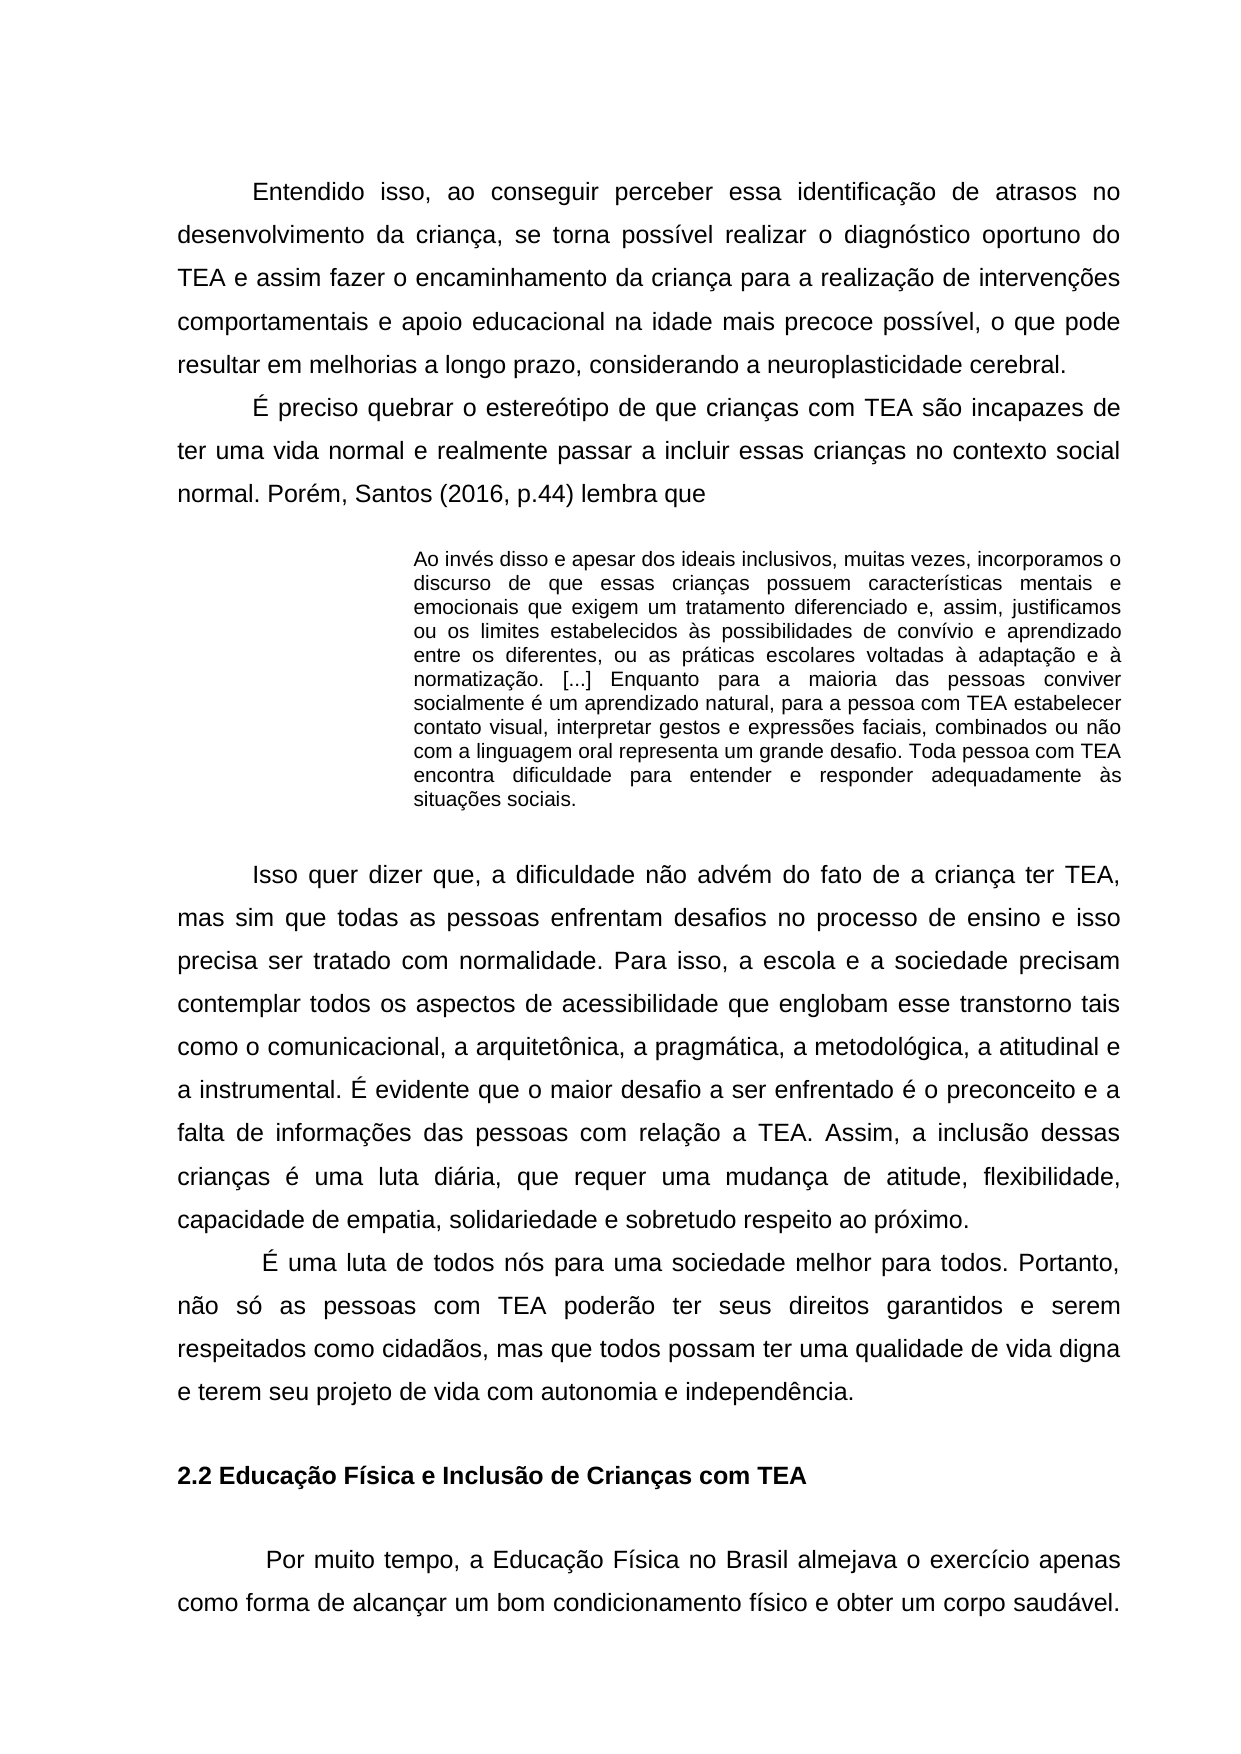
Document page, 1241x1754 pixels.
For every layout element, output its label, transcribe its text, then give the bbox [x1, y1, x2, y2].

text 2.2 Educação Física e Inclusão de Crianças com TEA [177, 1461, 1122, 1490]
text Ao invés disso e apesar dos ideais inclusivos, muitas vezes, incorporamos o discurso de que essas crianças possuem características mentais e emocionais que exigem um tratamento diferenciado e, assim, justificamos ou os limites estabelecidos às possibilidades de convívio e aprendizado entre os diferentes, ou as práticas escolares voltadas à adaptação e à normatização. [...] Enquanto para a maioria das pessoas conviver socialmente é um aprendizado natural, para a pessoa com TEA estabelecer contato visual, interpretar gestos e expressões faciais, combinados ou não com a linguagem oral representa um grande desafio. Toda pessoa com TEA encontra dificuldade para entender e responder adequadamente às situações sociais. [413, 547, 1122, 811]
text Isso quer dizer que, a dificuldade não advém do fato de a criança ter TEA, mas sim que todas as pessoas enfrentam desafios no processo de ensino e isso precisa ser tratado com normalidade. Para isso, a escola e a sociedade precisam contemplar todos os aspectos de acessibilidade que englobam esse transtorno tais como o comunicacional, a arquitetônica, a pragmática, a metodológica, a atitudinal e a instrumental. É evidente que o maior desafio a ser enfrentado é o preconceito e a falta de informações das pessoas com relação a TEA. Assim, a inclusão dessas crianças é uma luta diária, que requer uma mudança de atitude, flexibilidade, capacidade de empatia, solidariedade e sobretudo respeito ao próximo. [177, 859, 1122, 1233]
text É preciso quebrar o estereótipo de que crianças com TEA são incapazes de ter uma vida normal e realmente passar a incluir essas crianças no contexto social normal. Porém, Santos (2016, p.44) lembra que [177, 393, 1122, 508]
text É uma luta de todos nós para uma sociedade melhor para todos. Portanto, não só as pessoas com TEA poderão ter seus direitos garantidos e serem respeitados como cidadãos, mas que todos possam ter uma qualidade de vida digna e terem seu projeto de vida com autonomia e independência. [177, 1248, 1122, 1406]
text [177, 1545, 1122, 1617]
text Entendido isso, ao conseguir perceber essa identificação de atrasos no desenvolvimento da criança, se torna possível realizar o diagnóstico oportuno do TEA e assim fazer o encaminhamento da criança para a realização de intervenções comportamentais e apoio educacional na idade mais precoce possível, o que pode resultar em melhorias a longo prazo, considerando a neuroplasticidade cerebral. [177, 177, 1122, 378]
